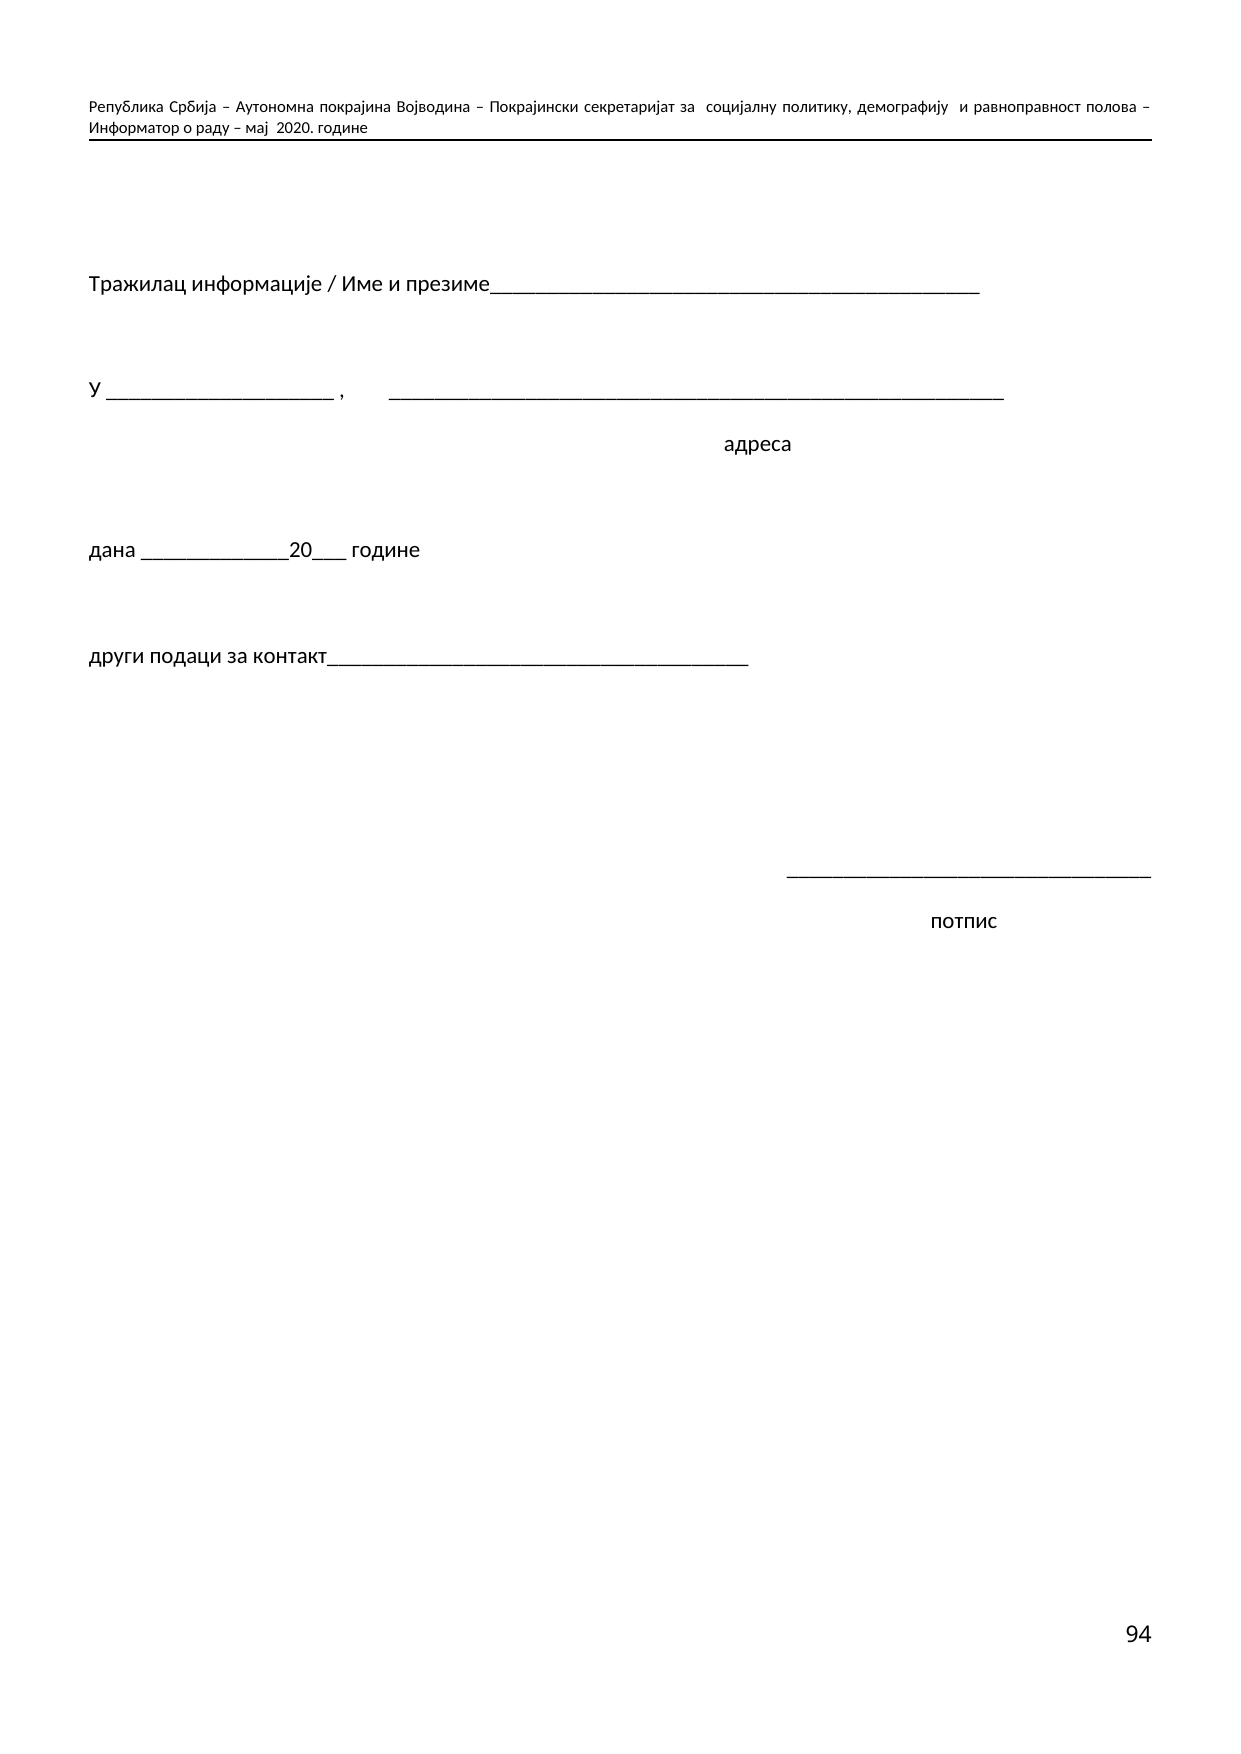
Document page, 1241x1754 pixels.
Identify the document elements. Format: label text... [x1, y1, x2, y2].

text други подаци за контакт_____________________________________ [89, 641, 1152, 669]
text ________________________________ [89, 853, 1152, 881]
text дана _____________20___ године [89, 535, 1152, 563]
text потпис [89, 906, 1152, 934]
text Тражилац информације / Име и презиме___________________________________________ [89, 269, 1152, 298]
text У ____________________ , ______________________________________________________ [89, 376, 1152, 404]
text адреса [89, 429, 1152, 457]
